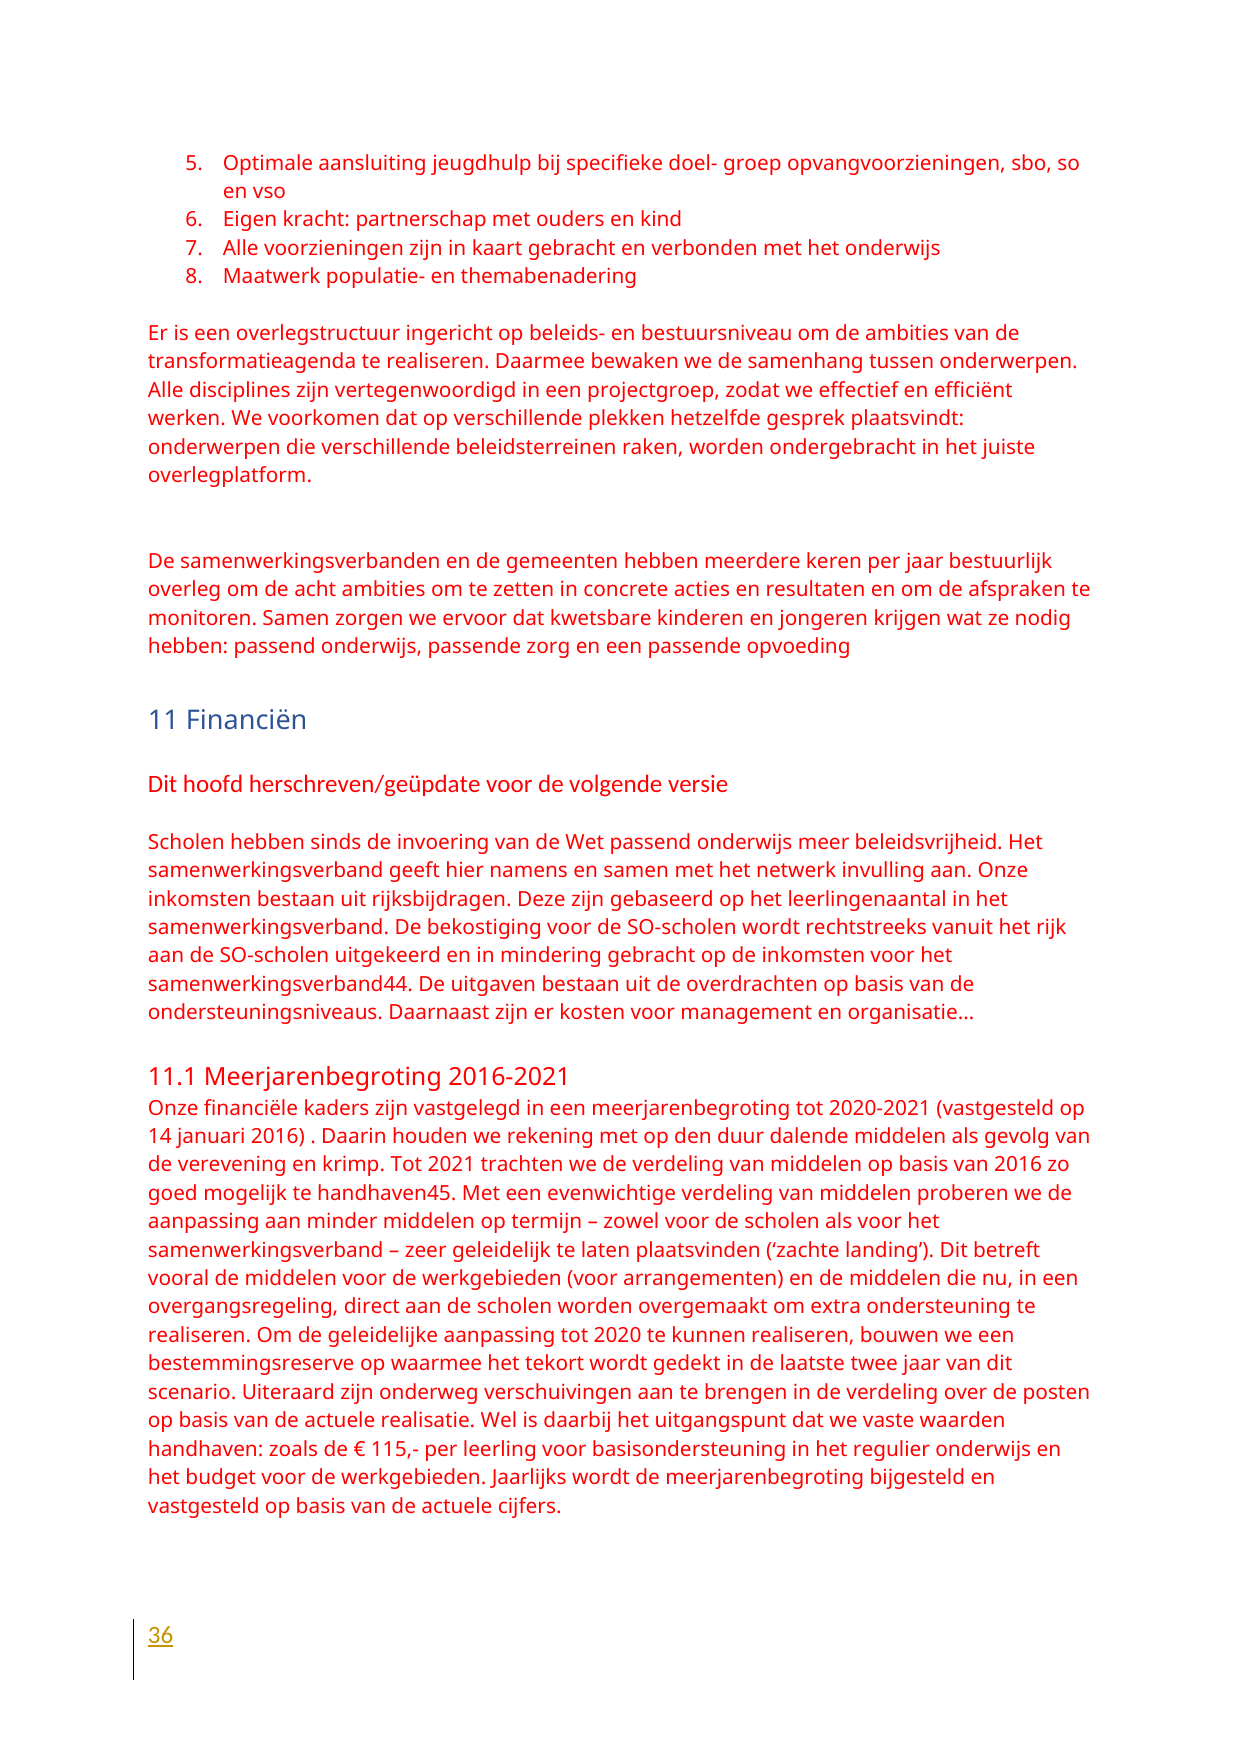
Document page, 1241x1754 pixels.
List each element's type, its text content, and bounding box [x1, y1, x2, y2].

text De samenwerkingsverbanden en de gemeenten hebben meerdere keren per jaar bestuurlijk overleg om de acht ambities om te zetten in concrete acties en resultaten en om de afspraken te monitoren. Samen zorgen we ervoor dat kwetsbare kinderen en jongeren krijgen wat ze nodig hebben: passend onderwijs, passende zorg en een passende opvoeding [148, 546, 1093, 659]
list Optimale aansluiting jeugdhulp bij specifieke doel- groep opvangvoorzieningen, sbo, so en vso [185, 148, 1093, 204]
text Onze financiële kaders zijn vastgelegd in een meerjarenbegroting tot 2020-2021 (vastgesteld op 14 januari 2016) . Daarin houden we rekening met op den duur dalende middelen als gevolg van de verevening en krimp. Tot 2021 trachten we de verdeling van middelen op basis van 2016 zo goed mogelijk te handhaven45. Met een evenwichtige verdeling van middelen proberen we de aanpassing aan minder middelen op termijn – zowel voor de scholen als voor het samenwerkingsverband – zeer geleidelijk te laten plaatsvinden (‘zachte landing’). Dit betreft vooral de middelen voor de werkgebieden (voor arrangementen) en de middelen die nu, in een overgangsregeling, direct aan de scholen worden overgemaakt om extra ondersteuning te realiseren. Om de geleidelijke aanpassing tot 2020 te kunnen realiseren, bouwen we een bestemmingsreserve op waarmee het tekort wordt gedekt in de laatste twee jaar van dit scenario. Uiteraard zijn onderweg verschuivingen aan te brengen in de verdeling over de posten op basis van de actuele realisatie. Wel is daarbij het uitgangspunt dat we vaste waarden handhaven: zoals de € 115,- per leerling voor basisondersteuning in het regulier onderwijs en het budget voor de werkgebieden. Jaarlijks wordt de meerjarenbegroting bijgesteld en vastgesteld op basis van de actuele cijfers. [148, 1093, 1093, 1519]
list Maatwerk populatie- en themabenadering [185, 261, 1093, 290]
subtitle 11.1 Meerjarenbegroting 2016-2021 [148, 1058, 1093, 1093]
list Alle voorzieningen zijn in kaart gebracht en verbonden met het onderwijs [185, 233, 1093, 261]
text Dit hoofd herschreven/geüpdate voor de volgende versie [148, 768, 1093, 798]
text Er is een overlegstructuur ingericht op beleids- en bestuursniveau om de ambities van de transformatieagenda te realiseren. Daarmee bewaken we de samenhang tussen onderwerpen. Alle disciplines zijn vertegenwoordigd in een projectgroep, zodat we effectief en efficiënt werken. We voorkomen dat op verschillende plekken hetzelfde gesprek plaatsvindt: onderwerpen die verschillende beleidsterreinen raken, worden ondergebracht in het juiste overlegplatform. [148, 318, 1093, 489]
subtitle 11 Financiën [148, 701, 1093, 737]
list Eigen kracht: partnerschap met ouders en kind [185, 204, 1093, 233]
text Scholen hebben sinds de invoering van de Wet passend onderwijs meer beleidsvrijheid. Het samenwerkingsverband geeft hier namens en samen met het netwerk invulling aan. Onze inkomsten bestaan uit rijksbijdragen. Deze zijn gebaseerd op het leerlingenaantal in het samenwerkingsverband. De bekostiging voor de SO-scholen wordt rechtstreeks vanuit het rijk aan de SO-scholen uitgekeerd en in mindering gebracht op de inkomsten voor het samenwerkingsverband44. De uitgaven bestaan uit de overdrachten op basis van de ondersteuningsniveaus. Daarnaast zijn er kosten voor management en organisatie… [148, 827, 1093, 1026]
